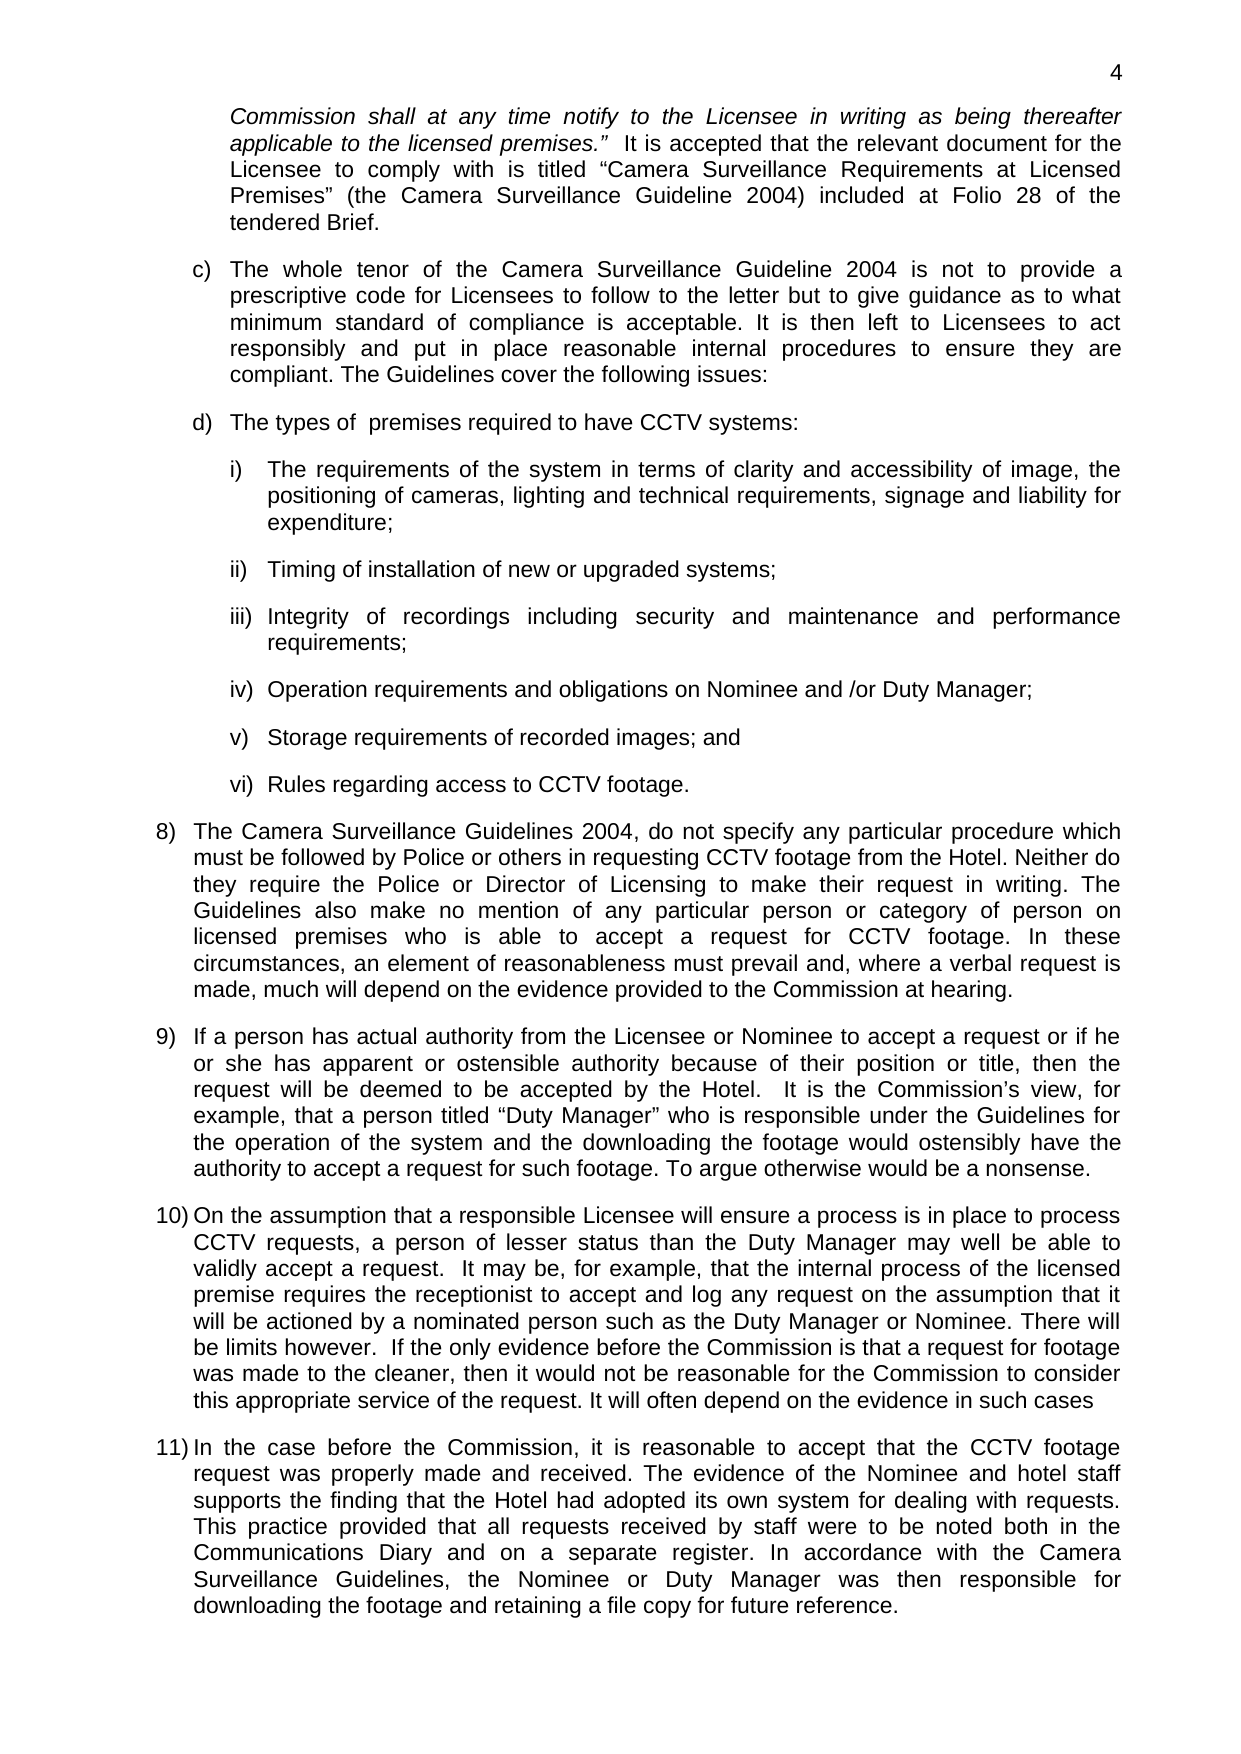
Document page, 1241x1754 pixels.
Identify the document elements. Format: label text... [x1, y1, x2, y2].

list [192, 103, 1122, 235]
list The types of premises required to have CCTV systems: [192, 408, 1122, 435]
list On the assumption that a responsible Licensee will ensure a process is in place to process CCTV requests, a person of lesser status than the Duty Manager may well be able to validly accept a request. It may be, for example, that the internal process of the licensed premise requires the receptionist to accept and log any request on the assumption that it will be actioned by a nominated person such as the Duty Manager or Nominee. There will be limits however. If the only evidence before the Commission is that a request for footage was made to the cleaner, then it would not be reasonable for the Commission to consider this appropriate service of the request. It will often depend on the evidence in such cases [156, 1202, 1122, 1413]
list The whole tenor of the Camera Surveillance Guideline 2004 is not to provide a prescriptive code for Licensees to follow to the letter but to give guidance as to what minimum standard of compliance is acceptable. It is then left to Licensees to act responsibly and put in place reasonable internal procedures to ensure they are compliant. The Guidelines cover the following issues: [192, 256, 1122, 388]
list Storage requirements of recorded images; and [229, 723, 1122, 750]
list Timing of installation of new or upgraded systems; [229, 556, 1122, 582]
list Integrity of recordings including security and maintenance and performance requirements; [229, 603, 1122, 656]
list Rules regarding access to CCTV footage. [229, 771, 1122, 797]
list In the case before the Commission, it is reasonable to accept that the CCTV footage request was properly made and received. The evidence of the Nominee and hotel staff supports the finding that the Hotel had adopted its own system for dealing with requests. This practice provided that all requests received by staff were to be noted both in the Communications Diary and on a separate register. In accordance with the Camera Surveillance Guidelines, the Nominee or Duty Manager was then responsible for downloading the footage and retaining a file copy for future reference. [156, 1434, 1122, 1618]
list If a person has actual authority from the Licensee or Nominee to accept a request or if he or she has apparent or ostensible authority because of their position or title, then the request will be deemed to be accepted by the Hotel. It is the Commission’s view, for example, that a person titled “Duty Manager” who is responsible under the Guidelines for the operation of the system and the downloading the footage would ostensibly have the authority to accept a request for such footage. To argue otherwise would be a nonsense. [156, 1023, 1122, 1181]
list The requirements of the system in terms of clarity and accessibility of image, the positioning of cameras, lighting and technical requirements, signage and liability for expenditure; [229, 456, 1122, 535]
list The Camera Surveillance Guidelines 2004, do not specify any particular procedure which must be followed by Police or others in requesting CCTV footage from the Hotel. Neither do they require the Police or Director of Licensing to make their request in writing. The Guidelines also make no mention of any particular person or category of person on licensed premises who is able to accept a request for CCTV footage. In these circumstances, an element of reasonableness must prevail and, where a verbal request is made, much will depend on the evidence provided to the Commission at hearing. [156, 818, 1122, 1002]
list Operation requirements and obligations on Nominee and /or Duty Manager; [229, 676, 1122, 703]
